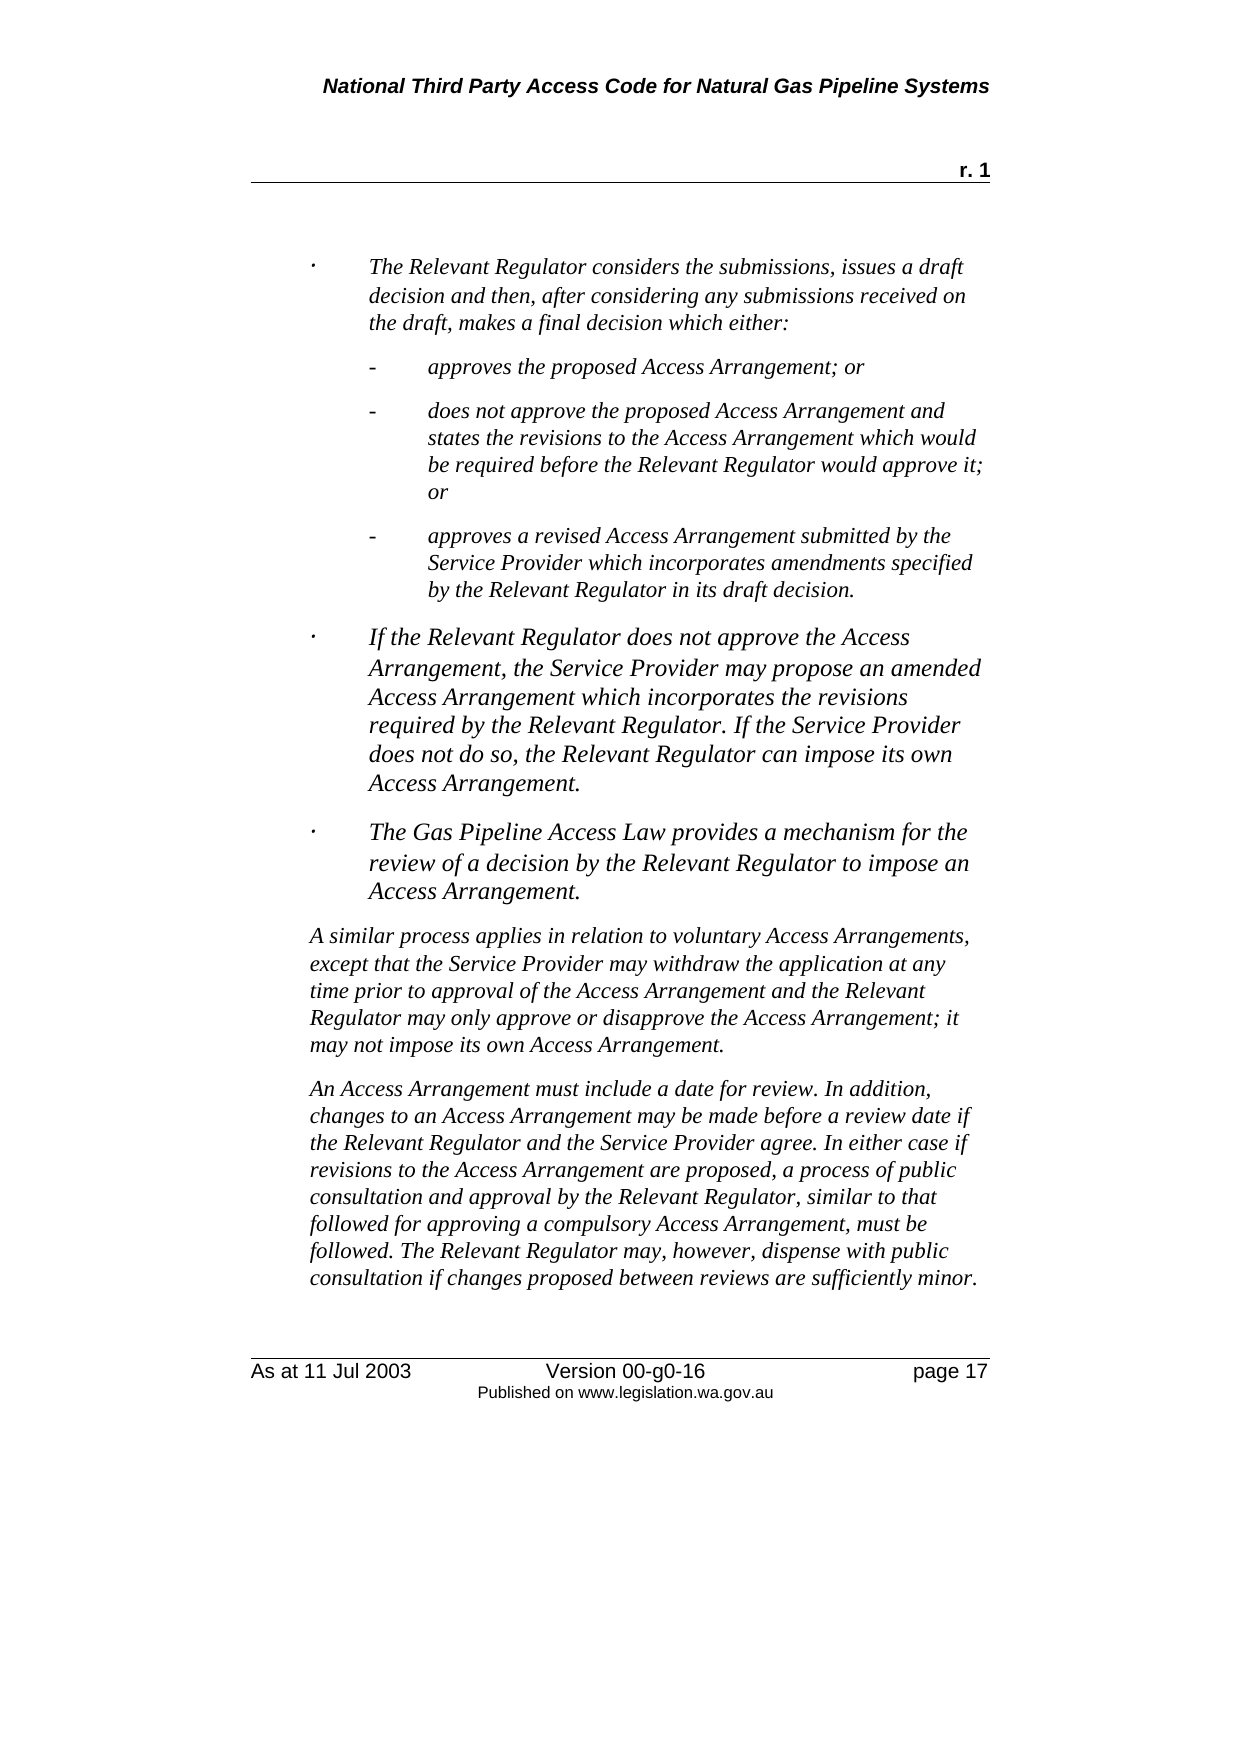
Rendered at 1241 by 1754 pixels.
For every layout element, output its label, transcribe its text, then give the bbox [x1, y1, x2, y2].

text An Access Arrangement must include a date for review. In addition, changes to an Access Arrangement may be made before a review date if the Relevant Regulator and the Service Provider agree. In either case if revisions to the Access Arrangement are proposed, a process of public consultation and approval by the Relevant Regulator, similar to that followed for approving a compulsory Access Arrangement, must be followed. The Relevant Regulator may, however, dispense with public consultation if changes proposed between reviews are sufficiently minor. [309, 1074, 990, 1291]
text - does not approve the proposed Access Arrangement and states the revisions to the Access Arrangement which would be required before the Relevant Regulator would approve it; or [369, 396, 990, 504]
text · The Gas Pipeline Access Law provides a mechanism for the review of a decision by the Relevant Regulator to impose an Access Arrangement. [309, 813, 990, 905]
text · If the Relevant Regulator does not approve the Access Arrangement, the Service Provider may propose an amended Access Arrangement which incorporates the revisions required by the Relevant Regulator. If the Service Provider does not do so, the Relevant Regulator can impose its own Access Arrangement. [309, 619, 990, 797]
text - approves the proposed Access Arrangement; or [369, 352, 990, 379]
text A similar process applies in relation to voluntary Access Arrangements, except that the Service Provider may withdraw the application at any time prior to approval of the Access Arrangement and the Relevant Regulator may only approve or disapprove the Access Arrangement; it may not impose its own Access Arrangement. [309, 922, 990, 1057]
text · The Relevant Regulator considers the submissions, issues a draft decision and then, after considering any submissions received on the draft, makes a final decision which either: [309, 247, 990, 336]
text - approves a revised Access Arrangement submitted by the Service Provider which incorporates amendments specified by the Relevant Regulator in its draft decision. [369, 521, 990, 602]
